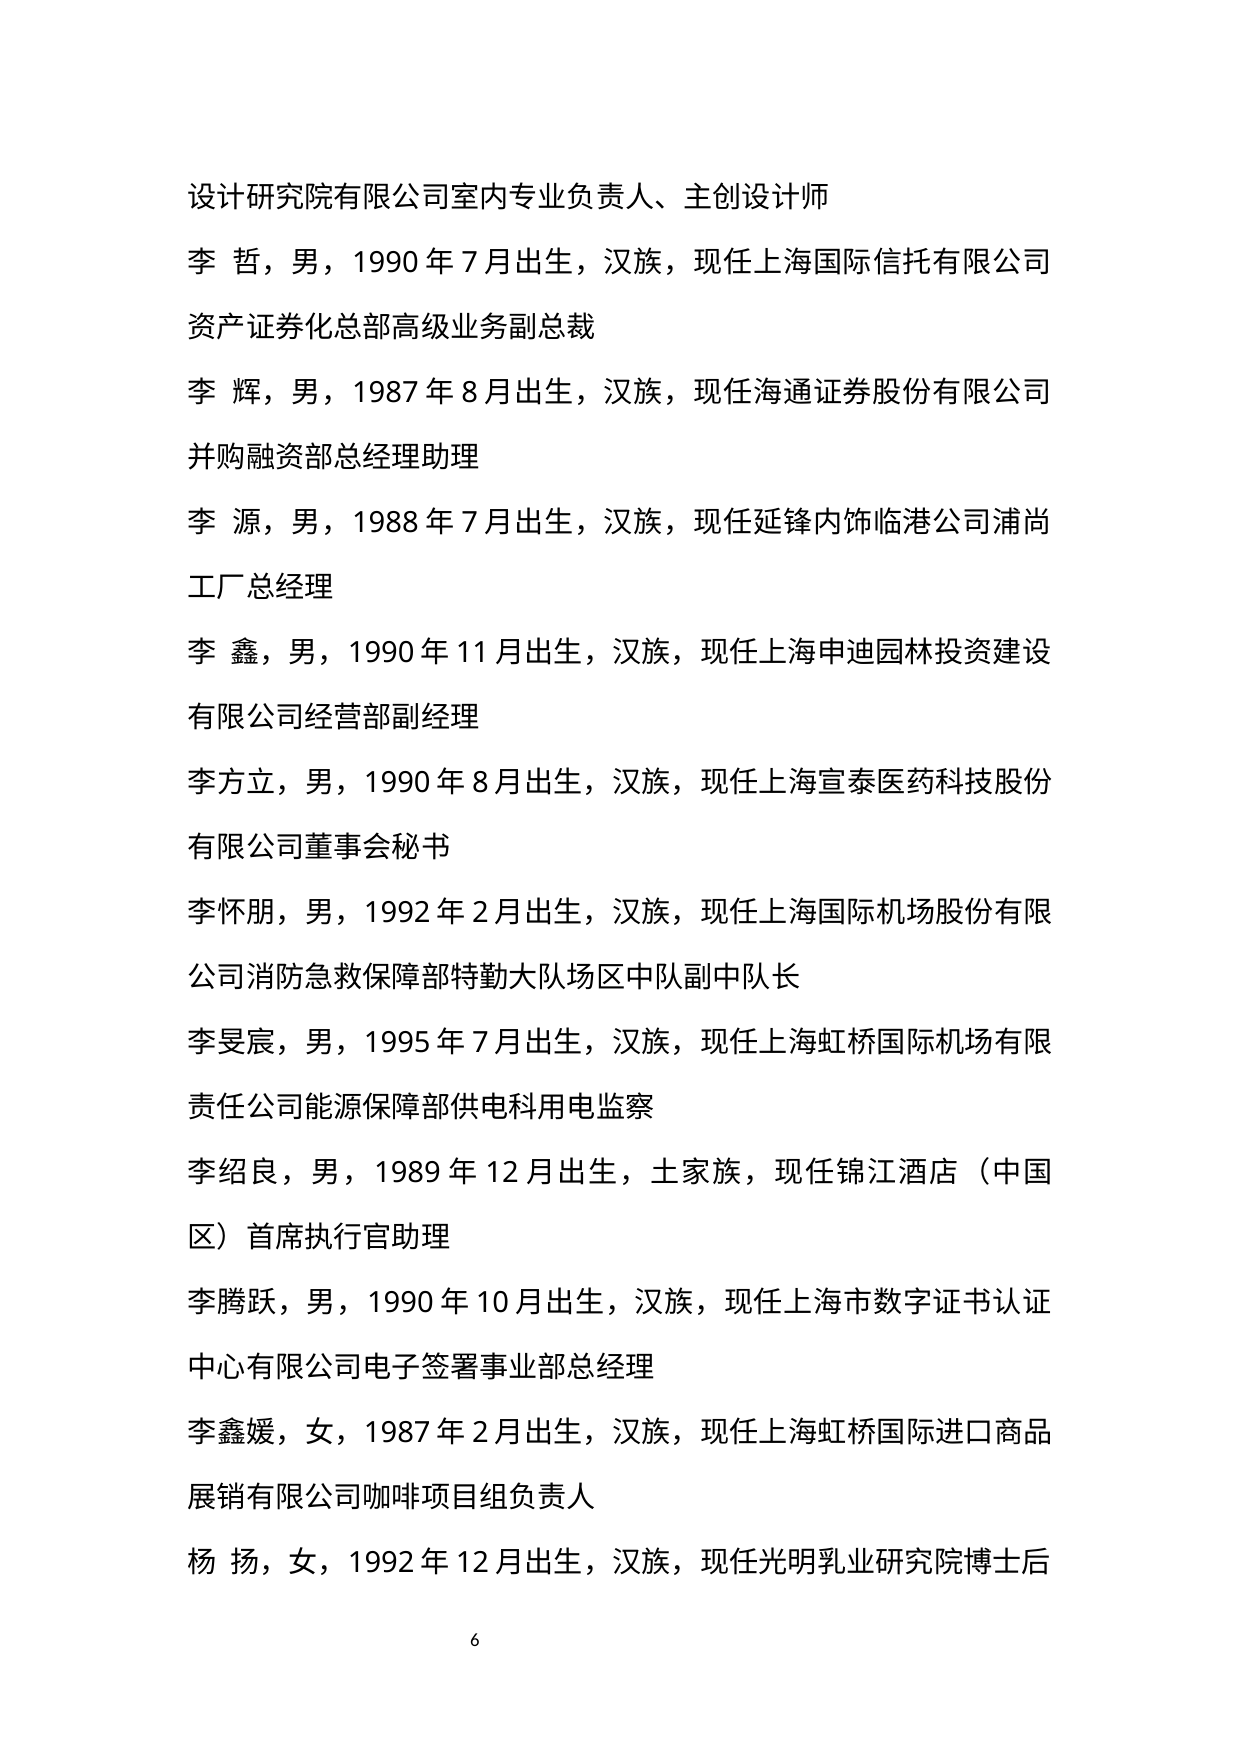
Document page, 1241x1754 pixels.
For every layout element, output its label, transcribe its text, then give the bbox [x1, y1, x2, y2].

text 李 哲，男，1990年7月出生，汉族，现任上海国际信托有限公司资产证券化总部高级业务副总裁 [187, 227, 1053, 357]
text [187, 162, 1053, 227]
text 李 源，男，1988年7月出生，汉族，现任延锋内饰临港公司浦尚工厂总经理 [187, 487, 1053, 617]
text 李方立，男，1990年8月出生，汉族，现任上海宣泰医药科技股份有限公司董事会秘书 [187, 747, 1053, 877]
text 李鑫媛，女，1987年2月出生，汉族，现任上海虹桥国际进口商品展销有限公司咖啡项目组负责人 [187, 1397, 1053, 1527]
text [187, 1527, 1053, 1592]
text 李怀朋，男，1992年2月出生，汉族，现任上海国际机场股份有限公司消防急救保障部特勤大队场区中队副中队长 [187, 877, 1053, 1007]
text 李旻宸，男，1995年7月出生，汉族，现任上海虹桥国际机场有限责任公司能源保障部供电科用电监察 [187, 1007, 1053, 1137]
text 李腾跃，男，1990年10月出生，汉族，现任上海市数字证书认证中心有限公司电子签署事业部总经理 [187, 1267, 1053, 1397]
text 李 辉，男，1987年8月出生，汉族，现任海通证券股份有限公司并购融资部总经理助理 [187, 357, 1053, 487]
text 李 鑫，男，1990年11月出生，汉族，现任上海申迪园林投资建设有限公司经营部副经理 [187, 617, 1053, 747]
text 李绍良，男，1989年12月出生，土家族，现任锦江酒店（中国区）首席执行官助理 [187, 1137, 1053, 1267]
